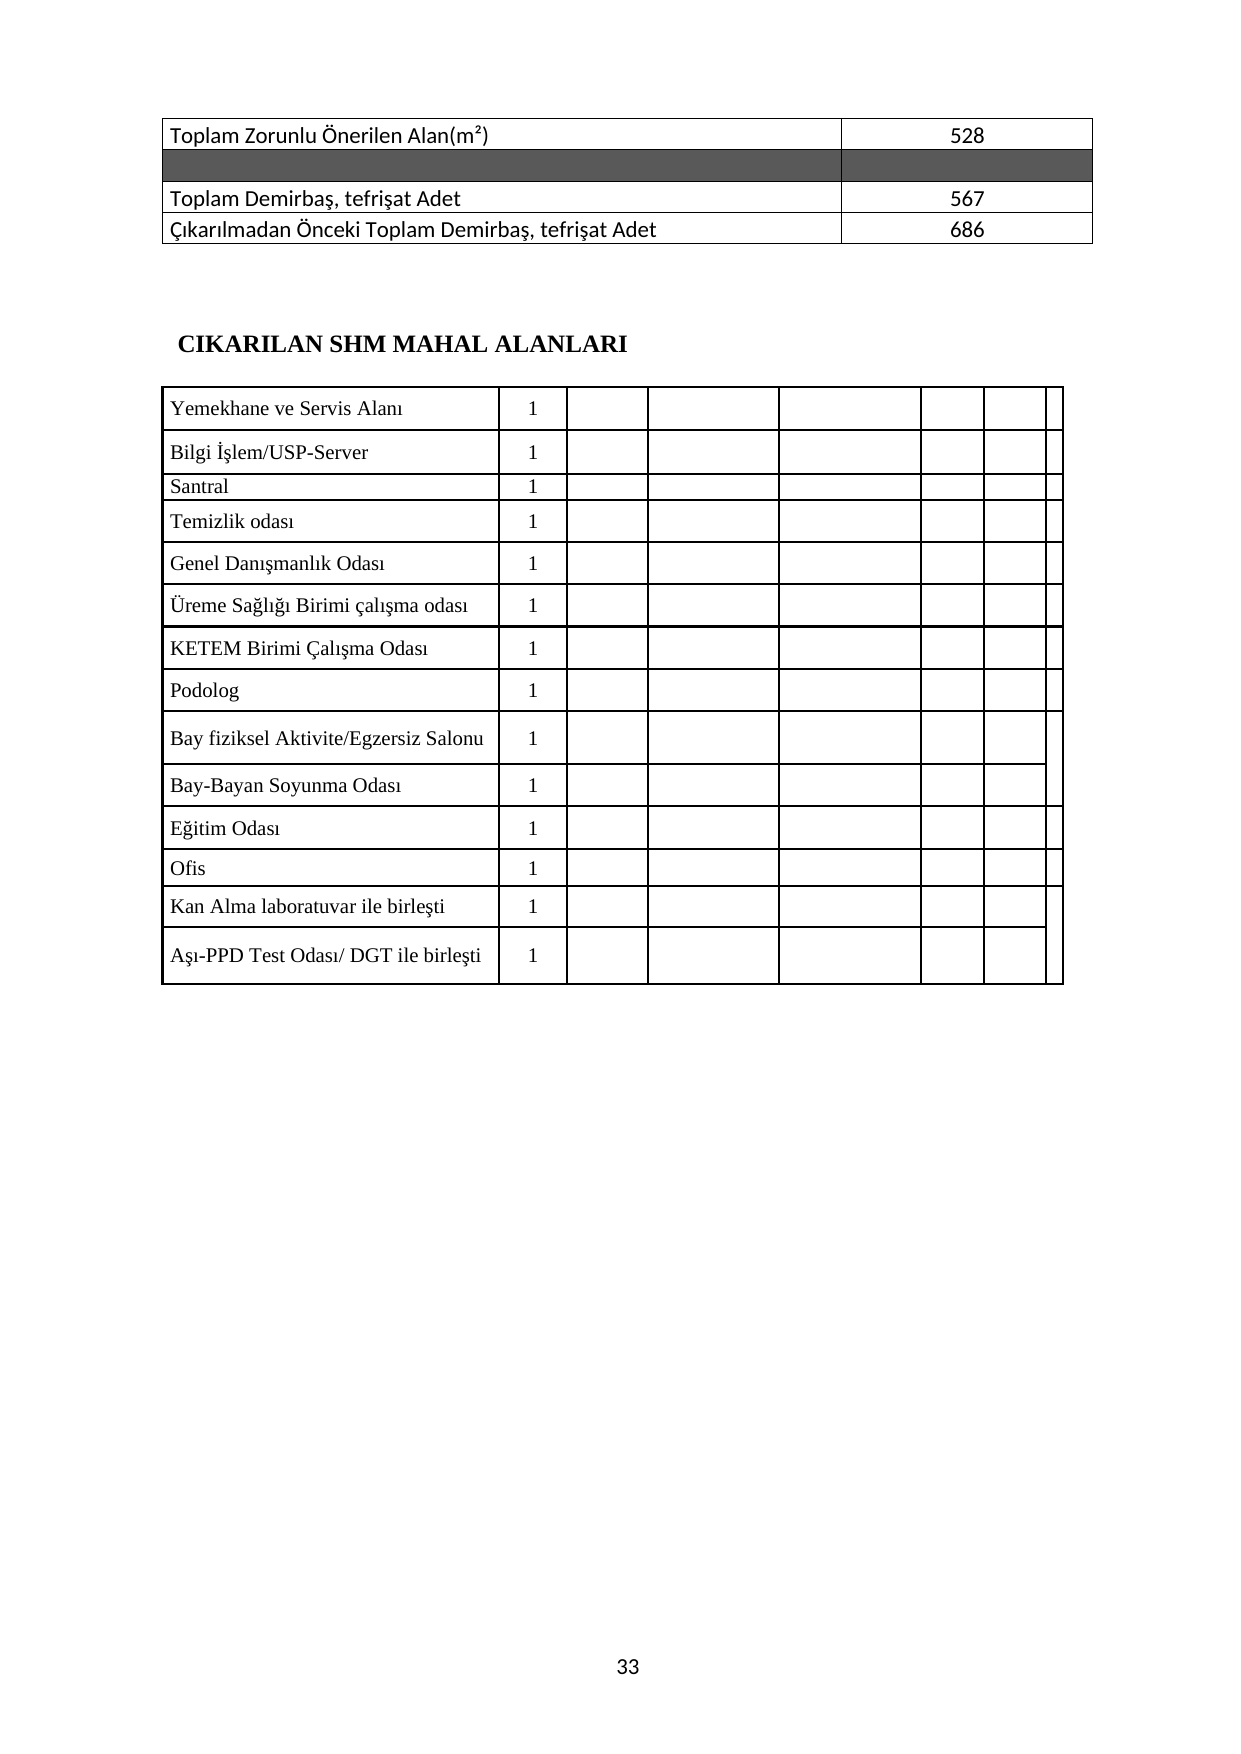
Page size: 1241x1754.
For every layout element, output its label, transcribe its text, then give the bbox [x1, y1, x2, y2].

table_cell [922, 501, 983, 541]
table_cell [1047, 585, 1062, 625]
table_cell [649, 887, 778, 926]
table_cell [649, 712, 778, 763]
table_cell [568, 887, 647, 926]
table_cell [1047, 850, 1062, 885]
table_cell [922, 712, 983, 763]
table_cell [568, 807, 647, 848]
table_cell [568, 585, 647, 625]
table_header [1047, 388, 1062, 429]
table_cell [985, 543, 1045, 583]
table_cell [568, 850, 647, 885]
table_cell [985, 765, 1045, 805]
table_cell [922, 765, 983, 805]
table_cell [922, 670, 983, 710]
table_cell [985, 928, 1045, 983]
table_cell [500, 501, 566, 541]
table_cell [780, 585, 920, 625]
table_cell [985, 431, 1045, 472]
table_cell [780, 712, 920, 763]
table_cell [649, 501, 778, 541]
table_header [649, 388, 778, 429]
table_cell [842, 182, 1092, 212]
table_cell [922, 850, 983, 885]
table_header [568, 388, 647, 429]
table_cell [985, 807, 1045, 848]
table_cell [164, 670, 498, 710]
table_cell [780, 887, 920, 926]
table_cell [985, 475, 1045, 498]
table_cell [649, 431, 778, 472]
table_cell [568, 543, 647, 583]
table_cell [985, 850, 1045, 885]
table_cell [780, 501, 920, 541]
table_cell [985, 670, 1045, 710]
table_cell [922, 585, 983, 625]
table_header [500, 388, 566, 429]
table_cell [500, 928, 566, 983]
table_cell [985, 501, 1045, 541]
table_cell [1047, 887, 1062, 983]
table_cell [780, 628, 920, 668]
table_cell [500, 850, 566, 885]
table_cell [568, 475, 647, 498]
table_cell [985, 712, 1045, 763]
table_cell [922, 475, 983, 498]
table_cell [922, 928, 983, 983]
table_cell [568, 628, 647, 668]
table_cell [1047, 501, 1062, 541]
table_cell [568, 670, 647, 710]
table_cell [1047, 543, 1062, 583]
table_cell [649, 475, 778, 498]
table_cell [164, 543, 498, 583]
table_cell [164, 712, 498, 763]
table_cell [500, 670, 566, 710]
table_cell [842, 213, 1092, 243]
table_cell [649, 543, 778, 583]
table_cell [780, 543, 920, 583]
text CIKARILAN SHM MAHAL ALANLARI [177, 329, 1122, 358]
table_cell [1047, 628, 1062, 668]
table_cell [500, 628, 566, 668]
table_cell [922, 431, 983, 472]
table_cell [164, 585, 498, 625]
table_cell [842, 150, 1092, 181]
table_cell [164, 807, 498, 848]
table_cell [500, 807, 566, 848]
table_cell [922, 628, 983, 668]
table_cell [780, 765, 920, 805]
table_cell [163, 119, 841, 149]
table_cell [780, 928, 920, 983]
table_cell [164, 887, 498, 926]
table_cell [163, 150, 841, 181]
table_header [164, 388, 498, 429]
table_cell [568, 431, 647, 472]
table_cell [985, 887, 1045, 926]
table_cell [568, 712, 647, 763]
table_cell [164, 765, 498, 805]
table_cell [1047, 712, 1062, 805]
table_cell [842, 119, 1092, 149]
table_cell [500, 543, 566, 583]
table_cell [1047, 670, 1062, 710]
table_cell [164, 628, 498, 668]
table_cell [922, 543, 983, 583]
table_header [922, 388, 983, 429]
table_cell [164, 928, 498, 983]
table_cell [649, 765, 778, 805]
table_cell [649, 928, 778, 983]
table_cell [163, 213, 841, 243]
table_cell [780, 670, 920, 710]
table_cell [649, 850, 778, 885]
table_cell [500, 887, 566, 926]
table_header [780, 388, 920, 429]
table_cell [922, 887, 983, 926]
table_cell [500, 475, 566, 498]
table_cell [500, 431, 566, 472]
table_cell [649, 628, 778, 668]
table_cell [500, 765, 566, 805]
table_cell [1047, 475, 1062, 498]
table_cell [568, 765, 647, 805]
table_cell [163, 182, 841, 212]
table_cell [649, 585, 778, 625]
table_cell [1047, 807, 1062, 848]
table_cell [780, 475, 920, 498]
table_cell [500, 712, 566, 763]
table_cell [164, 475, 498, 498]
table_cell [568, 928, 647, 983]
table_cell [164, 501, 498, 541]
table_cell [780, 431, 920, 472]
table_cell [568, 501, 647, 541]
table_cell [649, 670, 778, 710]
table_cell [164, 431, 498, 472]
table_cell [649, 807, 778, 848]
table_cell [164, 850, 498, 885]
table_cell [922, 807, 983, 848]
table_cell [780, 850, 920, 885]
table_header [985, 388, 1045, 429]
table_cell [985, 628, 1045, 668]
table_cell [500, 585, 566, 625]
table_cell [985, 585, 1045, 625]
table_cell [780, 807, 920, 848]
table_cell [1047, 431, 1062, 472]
